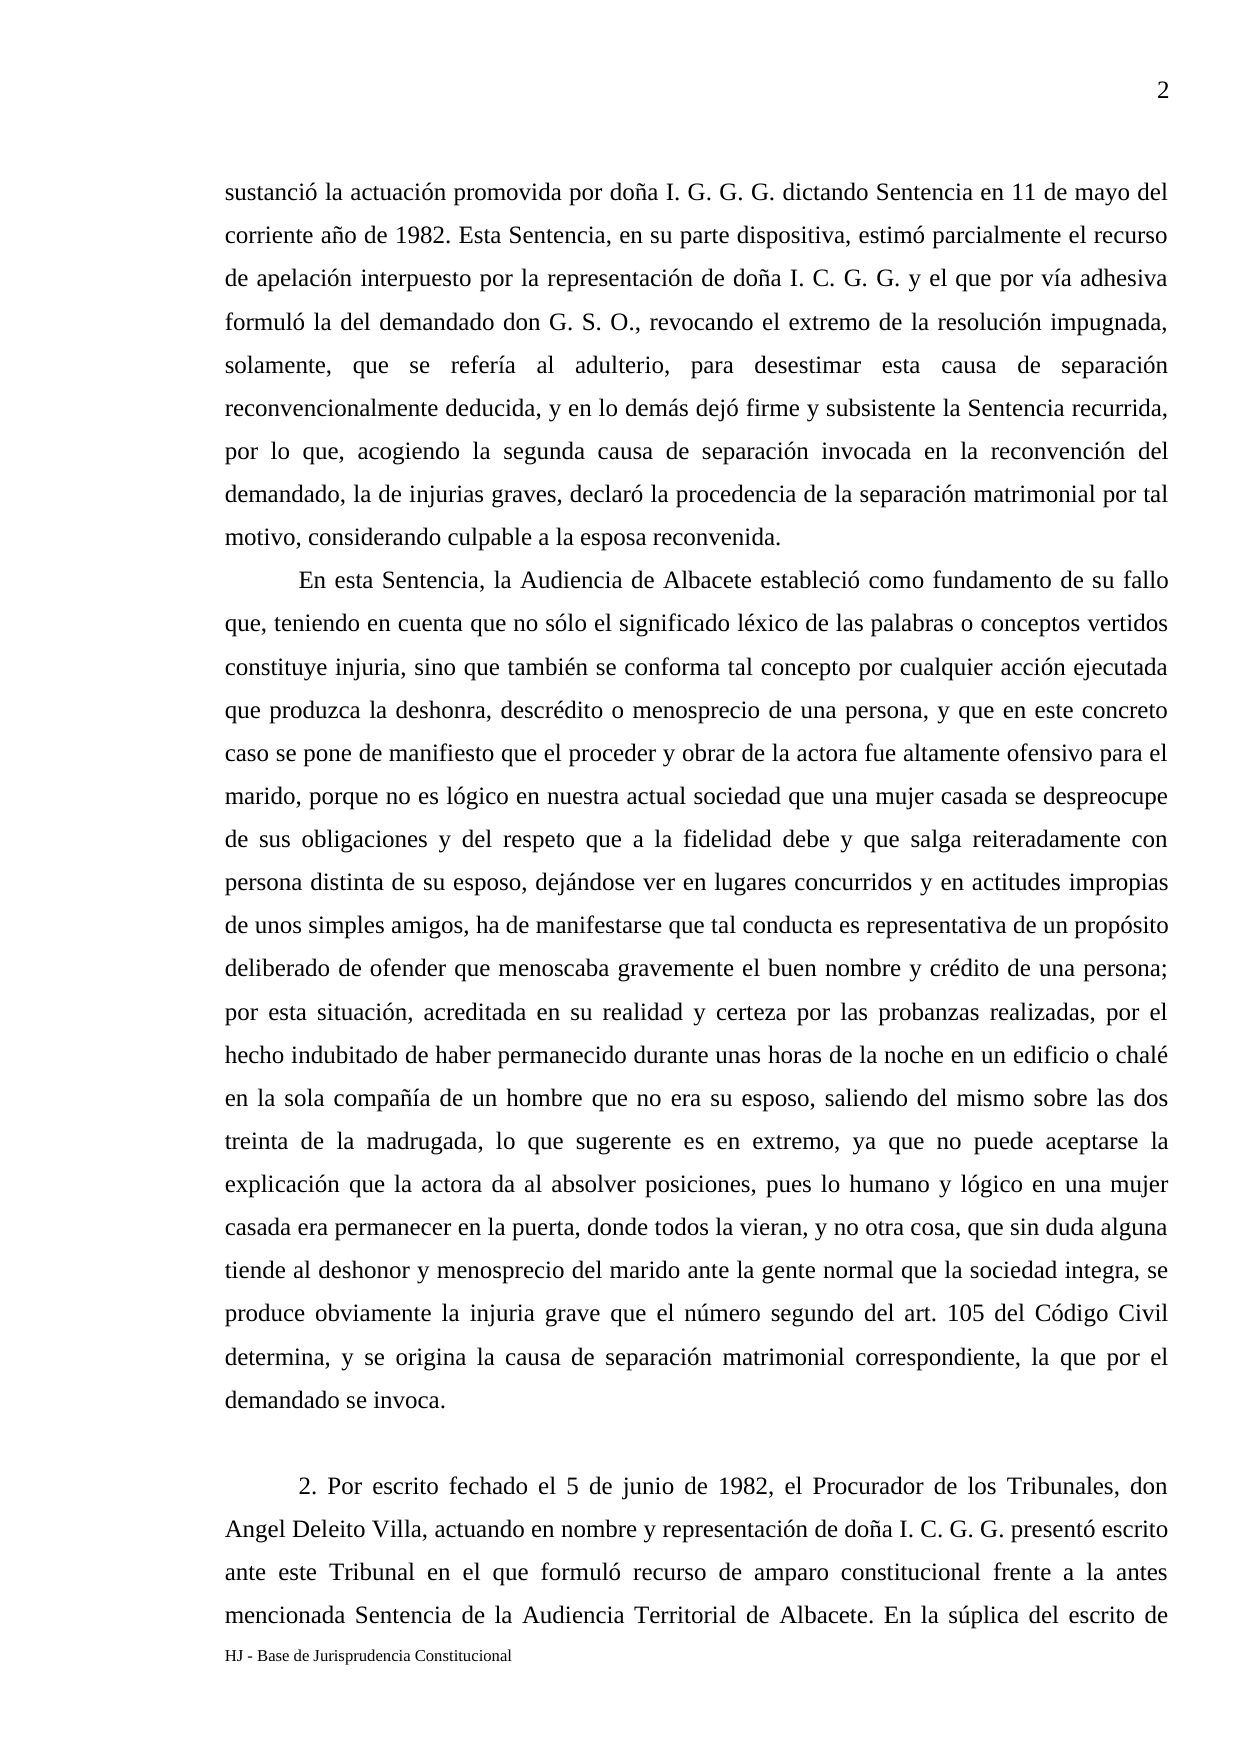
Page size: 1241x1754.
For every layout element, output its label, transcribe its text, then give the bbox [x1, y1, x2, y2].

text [224, 177, 1169, 551]
text En esta Sentencia, la Audiencia de Albacete estableció como fundamento de su fallo que, teniendo en cuenta que no sólo el significado léxico de las palabras o conceptos vertidos constituye injuria, sino que también se conforma tal concepto por cualquier acción ejecutada que produzca la deshonra, descrédito o menosprecio de una persona, y que en este concreto caso se pone de manifiesto que el proceder y obrar de la actora fue altamente ofensivo para el marido, porque no es lógico en nuestra actual sociedad que una mujer casada se despreocupe de sus obligaciones y del respeto que a la fidelidad debe y que salga reiteradamente con persona distinta de su esposo, dejándose ver en lugares concurridos y en actitudes impropias de unos simples amigos, ha de manifestarse que tal conducta es representativa de un propósito deliberado de ofender que menoscaba gravemente el buen nombre y crédito de una persona; por esta situación, acreditada en su realidad y certeza por las probanzas realizadas, por el hecho indubitado de haber permanecido durante unas horas de la noche en un edificio o chalé en la sola compañía de un hombre que no era su esposo, saliendo del mismo sobre las dos treinta de la madrugada, lo que sugerente es en extremo, ya que no puede aceptarse la explicación que la actora da al absolver posiciones, pues lo humano y lógico en una mujer casada era permanecer en la puerta, donde todos la vieran, y no otra cosa, que sin duda alguna tiende al deshonor y menosprecio del marido ante la gente normal que la sociedad integra, se produce obviamente la injuria grave que el número segundo del art. 105 del Código Civil determina, y se origina la causa de separación matrimonial correspondiente, la que por el demandado se invoca. [224, 565, 1169, 1413]
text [224, 1471, 1169, 1629]
